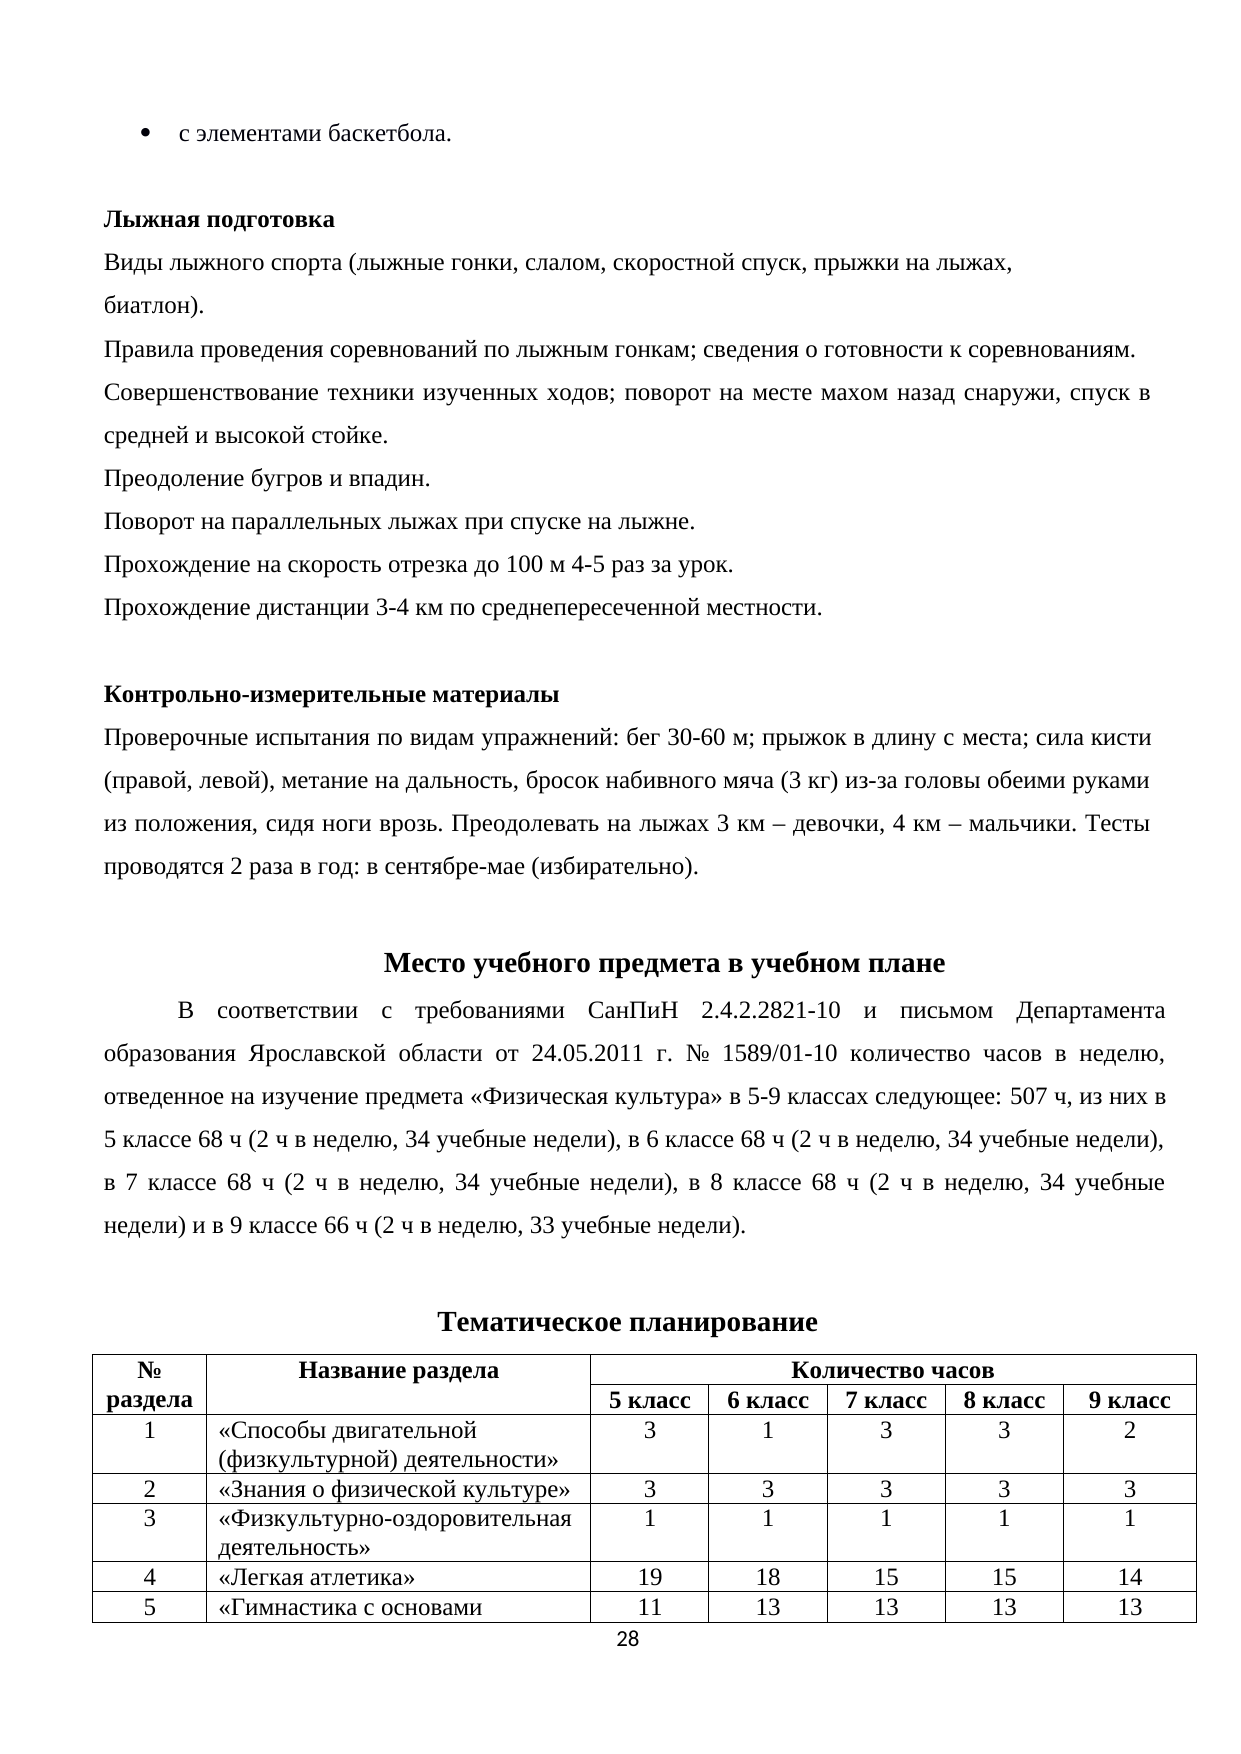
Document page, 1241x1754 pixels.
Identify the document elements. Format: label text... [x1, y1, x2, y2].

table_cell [207, 1592, 590, 1622]
table_cell 11 [591, 1592, 708, 1622]
table_cell 9 класс [1064, 1385, 1196, 1414]
table_cell 6 класс [709, 1385, 827, 1414]
table_cell 1 [709, 1415, 827, 1473]
table_cell 13 [1064, 1592, 1196, 1622]
table_cell «Способы двигательной (физкультурной) деятельности» [207, 1415, 590, 1473]
table_cell «Легкая атлетика» [207, 1562, 590, 1591]
text Прохождение на скорость отрезка до 100 м 4-5 раз за урок. [103, 549, 1152, 578]
text Место учебного предмета в учебном плане [103, 945, 1152, 978]
table_cell 15 [946, 1562, 1063, 1591]
table_cell 7 класс [828, 1385, 945, 1414]
text Прохождение дистанции 3-4 км по среднепересеченной местности. [103, 592, 1152, 621]
table_cell 8 класс [946, 1385, 1063, 1414]
table_cell «Знания о физической культуре» [207, 1474, 590, 1502]
list с элементами баскетбола. [141, 118, 1152, 147]
table_cell 1 [946, 1504, 1063, 1561]
table_cell 1 [93, 1415, 206, 1473]
table_cell 3 [946, 1474, 1063, 1502]
table_cell 1 [591, 1504, 708, 1561]
table_cell 3 [946, 1415, 1063, 1473]
table_cell 3 [591, 1474, 708, 1502]
table_cell 3 [828, 1474, 945, 1502]
table_cell «Физкультурно-оздоровительная деятельность» [207, 1504, 590, 1561]
table_cell 15 [828, 1562, 945, 1591]
text Виды лыжного спорта (лыжные гонки, слалом, скоростной спуск, прыжки на лыжах, [103, 247, 1152, 276]
table_cell 3 [1064, 1474, 1196, 1502]
table_cell 3 [709, 1474, 827, 1502]
table_cell 4 [93, 1562, 206, 1591]
text Поворот на параллельных лыжах при спуске на лыжне. [103, 506, 1152, 535]
text Совершенствование техники изученных ходов; поворот на месте махом назад снаружи, спуск в средней и высокой стойке. [103, 377, 1152, 449]
table_cell 3 [93, 1504, 206, 1561]
text биатлон). [103, 291, 1152, 319]
text Преодоление бугров и впадин. [103, 463, 1152, 492]
table_cell 13 [709, 1592, 827, 1622]
table_cell 14 [1064, 1562, 1196, 1591]
text Проверочные испытания по видам упражнений: бег 30-60 м; прыжок в длину с места; сила кисти (правой, левой), метание на дальность, бросок набивного мяча (3 кг) из-за головы обеими руками из положения, сидя ноги врозь. Преодолевать на лыжах 3 км – девочки, 4 км – мальчики. Тесты проводятся 2 раза в год: в сентябре-мае (избирательно). [103, 722, 1152, 880]
table_cell 2 [93, 1474, 206, 1502]
text Контрольно-измерительные материалы [103, 679, 1152, 707]
table_cell 5 [93, 1592, 206, 1622]
table_header Количество часов [591, 1355, 1196, 1384]
text Лыжная подготовка [103, 204, 1152, 233]
table_cell 3 [828, 1415, 945, 1473]
table_cell 18 [709, 1562, 827, 1591]
table_cell 13 [946, 1592, 1063, 1622]
table_cell 1 [709, 1504, 827, 1561]
table_header Название раздела [207, 1355, 590, 1414]
table_cell 5 класс [591, 1385, 708, 1414]
table_cell 2 [1064, 1415, 1196, 1473]
text Тематическое планирование [103, 1304, 1152, 1338]
table_header № раздела [93, 1355, 206, 1414]
table_cell 1 [828, 1504, 945, 1561]
table_cell 13 [828, 1592, 945, 1622]
text Правила проведения соревнований по лыжным гонкам; сведения о готовности к соревнованиям. [103, 334, 1152, 362]
table_cell 1 [1064, 1504, 1196, 1561]
table_cell 3 [591, 1415, 708, 1473]
table_cell 19 [591, 1562, 708, 1591]
text В соответствии с требованиями СанПиН 2.4.2.2821-10 и письмом Департамента образования Ярославской области от 24.05.2011 г. № 1589/01-10 количество часов в неделю, отведенное на изучение предмета «Физическая культура» в 5-9 классах следующее: 507 ч, из них в 5 классе 68 ч (2 ч в неделю, 34 учебные недели), в 6 классе 68 ч (2 ч в неделю, 34 учебные недели), в 7 классе 68 ч (2 ч в неделю, 34 учебные недели), в 8 классе 68 ч (2 ч в неделю, 34 учебные недели) и в 9 классе 66 ч (2 ч в неделю, 33 учебные недели). [103, 995, 1167, 1239]
